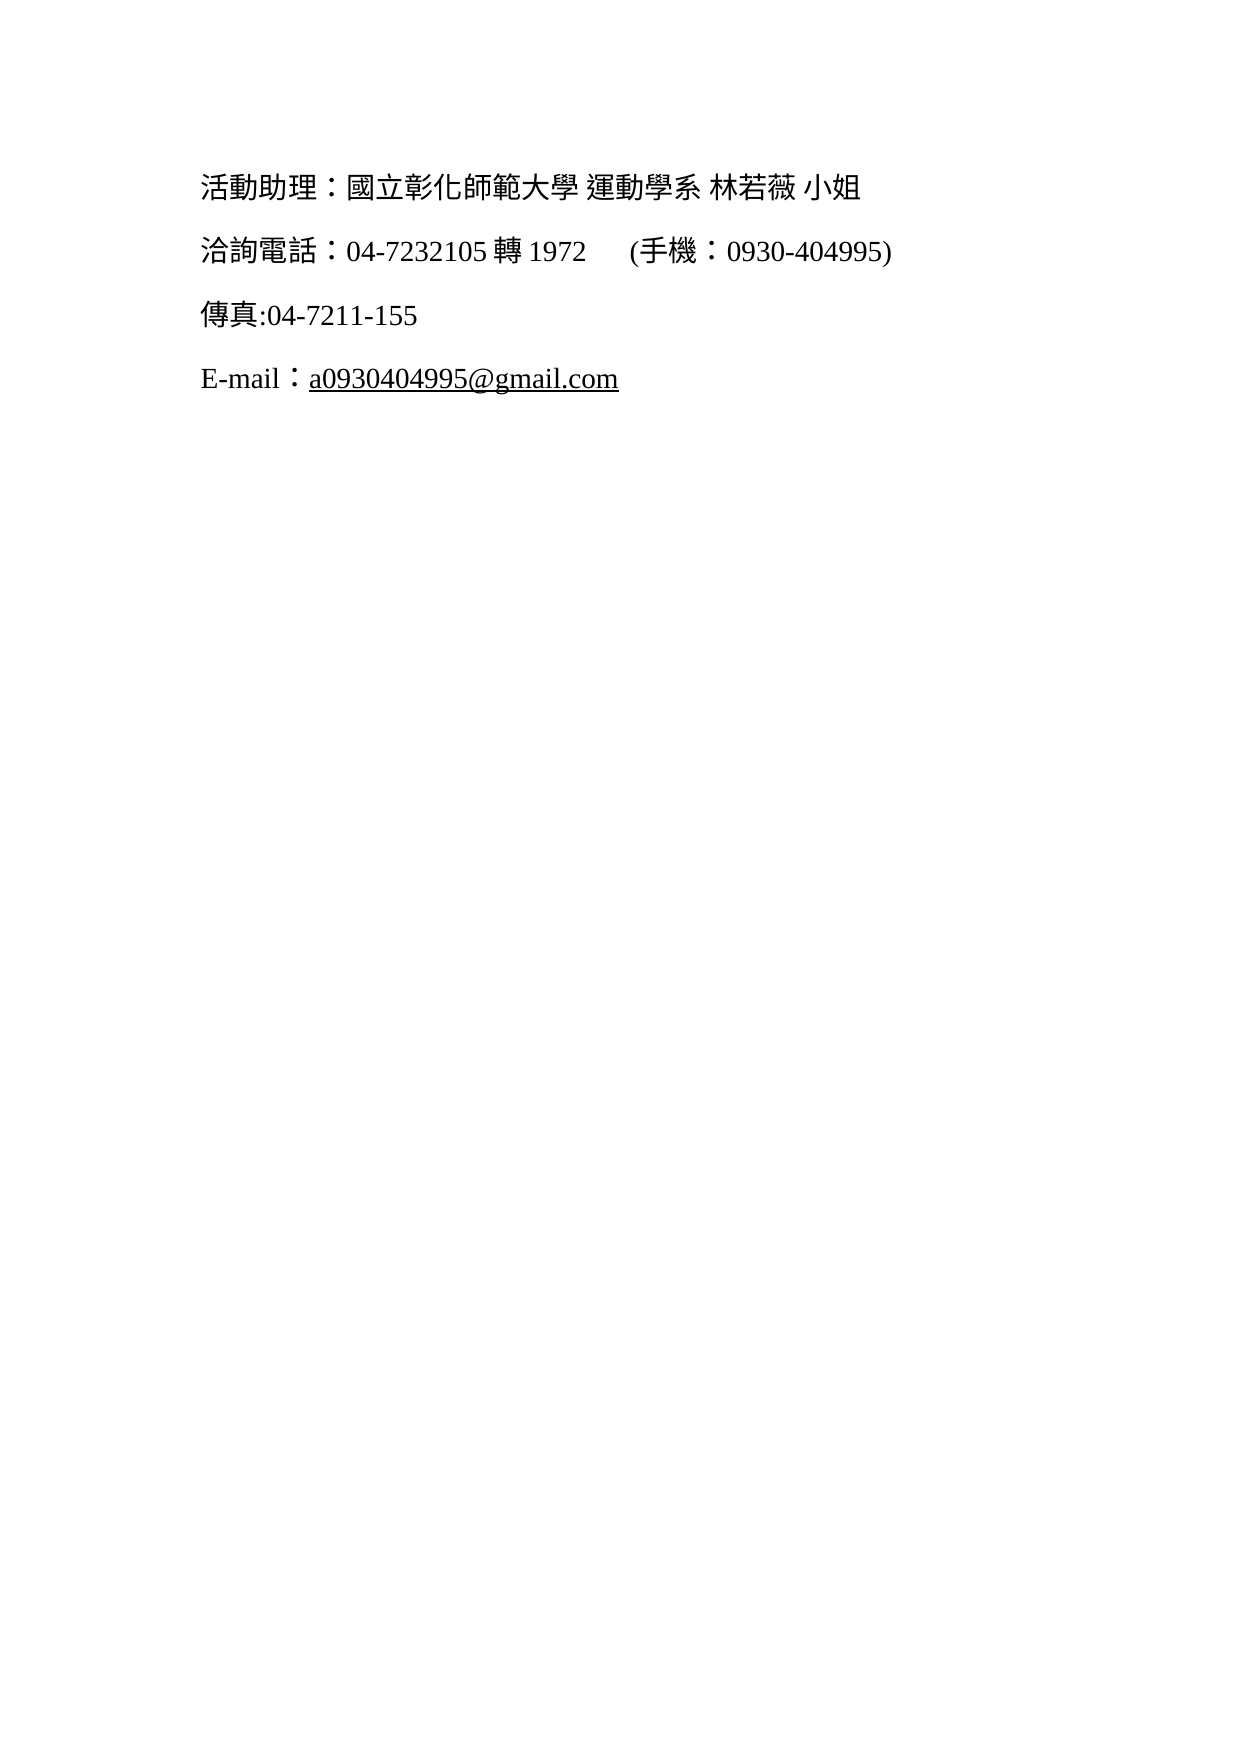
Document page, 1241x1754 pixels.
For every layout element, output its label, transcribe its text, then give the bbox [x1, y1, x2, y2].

text E-mail：a0930404995@gmail.com [142, 355, 1128, 397]
text 傳真:04-7211-155 [142, 291, 1128, 334]
text 活動助理：國立彰化師範大學 運動學系 林若薇 小姐 [142, 164, 1128, 207]
text 洽詢電話：04-7232105轉1972 (手機：0930-404995) [142, 228, 1128, 270]
